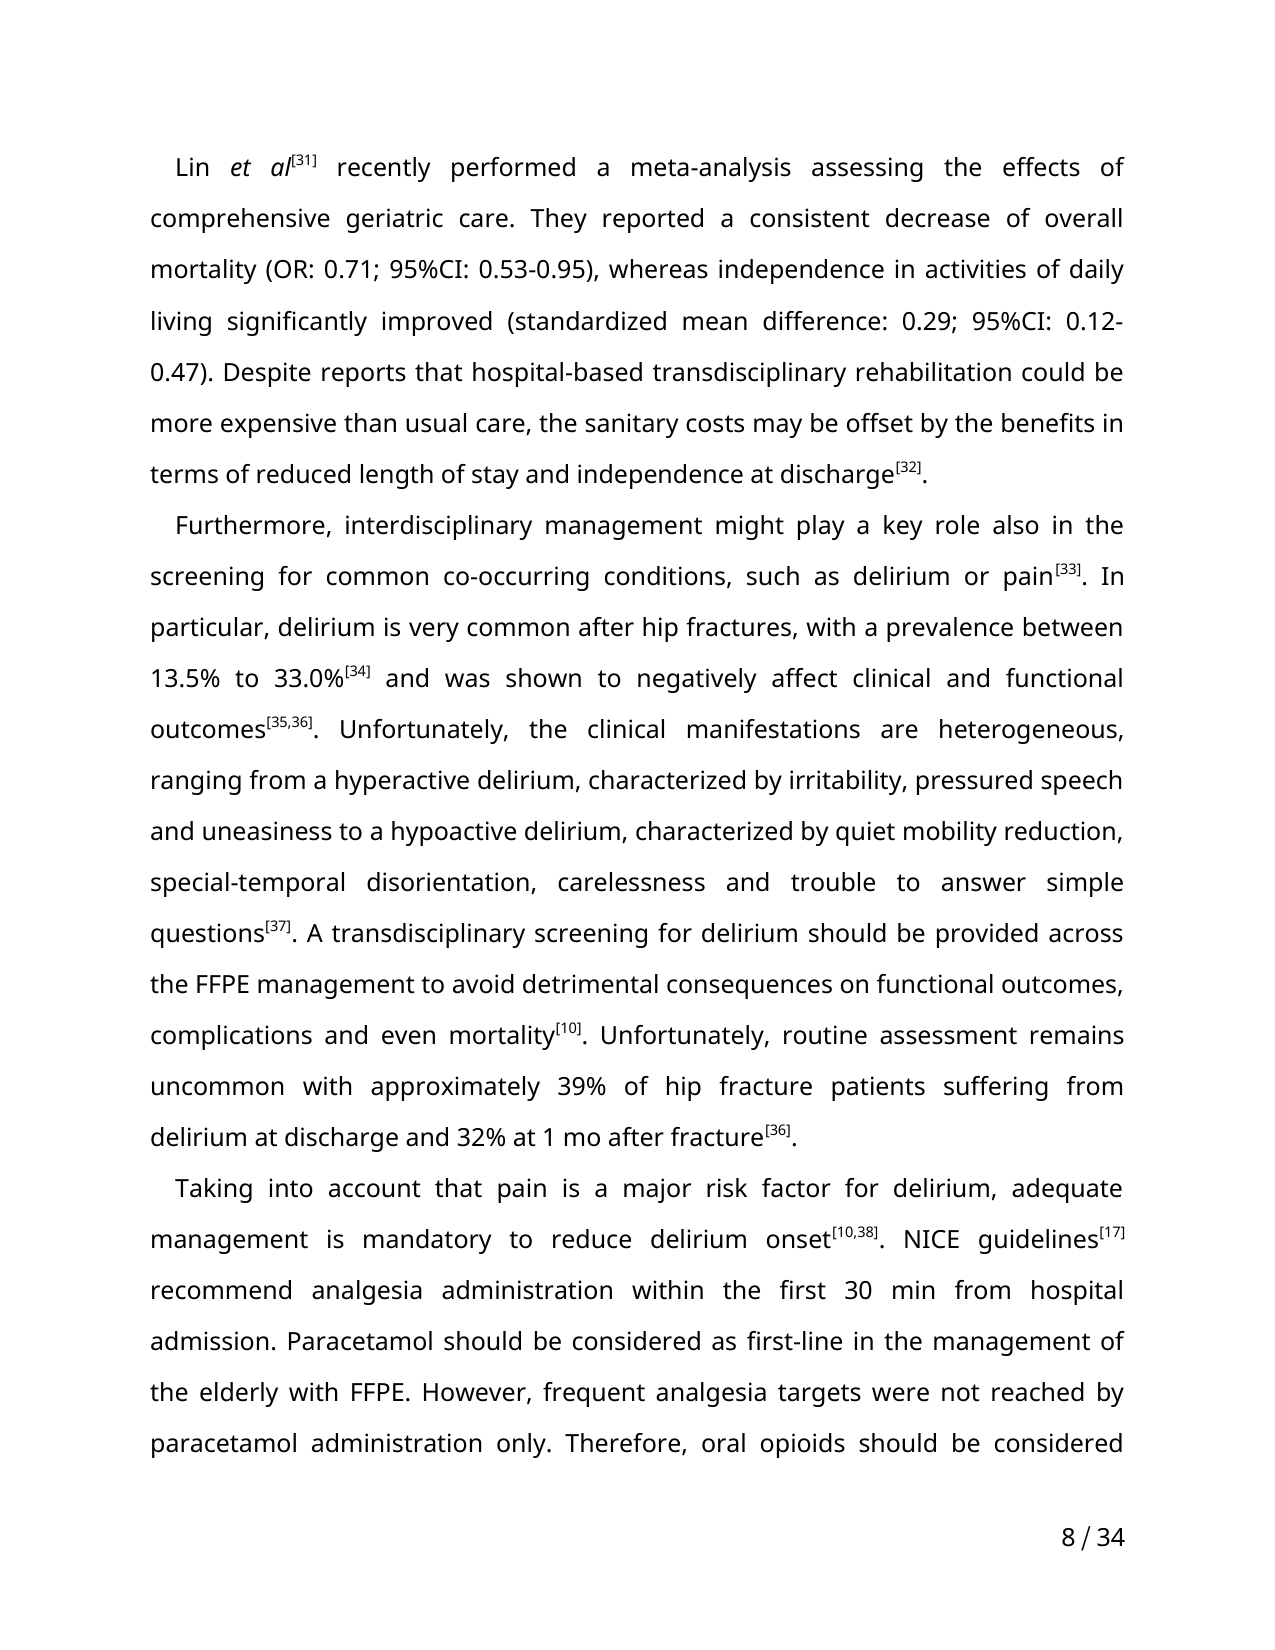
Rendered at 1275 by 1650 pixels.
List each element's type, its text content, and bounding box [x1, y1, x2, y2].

text Lin et al[31] recently performed a meta-analysis assessing the effects of comprehensive geriatric care. They reported a consistent decrease of overall mortality (OR: 0.71; 95%CI: 0.53-0.95), whereas independence in activities of daily living significantly improved (standardized mean difference: 0.29; 95%CI: 0.12-0.47). Despite reports that hospital-based transdisciplinary rehabilitation could be more expensive than usual care, the sanitary costs may be offset by the benefits in terms of reduced length of stay and independence at discharge[32]. [150, 150, 1125, 490]
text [150, 1171, 1125, 1460]
text Furthermore, interdisciplinary management might play a key role also in the screening for common co-occurring conditions, such as delirium or pain[33]. In particular, delirium is very common after hip fractures, with a prevalence between 13.5% to 33.0%[34] and was shown to negatively affect clinical and functional outcomes[35,36]. Unfortunately, the clinical manifestations are heterogeneous, ranging from a hyperactive delirium, characterized by irritability, pressured speech and uneasiness to a hypoactive delirium, characterized by quiet mobility reduction, special-temporal disorientation, carelessness and trouble to answer simple questions[37]. A transdisciplinary screening for delirium should be provided across the FFPE management to avoid detrimental consequences on functional outcomes, complications and even mortality[10]. Unfortunately, routine assessment remains uncommon with approximately 39% of hip fracture patients suffering from delirium at discharge and 32% at 1 mo after fracture[36]. [150, 507, 1125, 1154]
